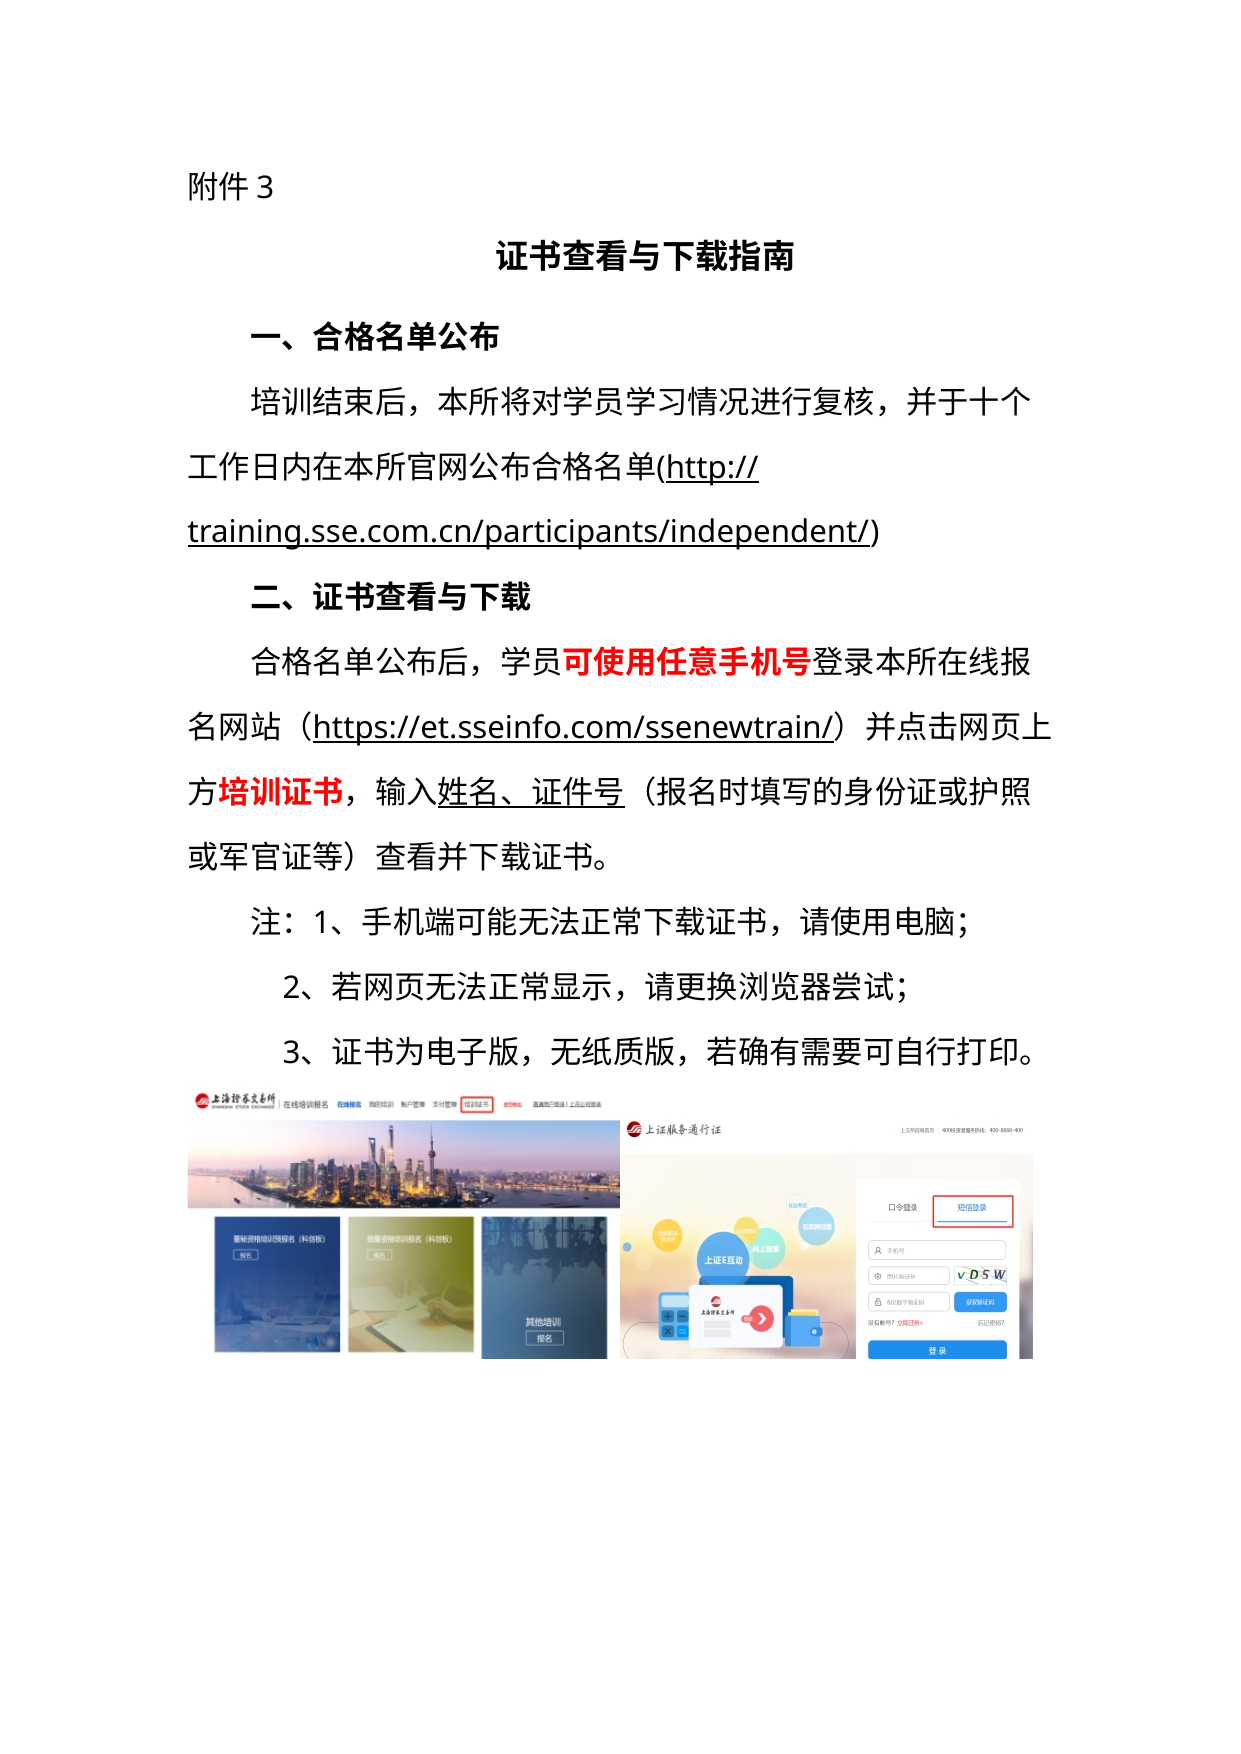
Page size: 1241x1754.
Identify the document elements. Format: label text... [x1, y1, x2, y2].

text 3、证书为电子版，无纸质版，若确有需要可自行打印。 [187, 1017, 1053, 1082]
text 注：1、手机端可能无法正常下载证书，请使用电脑； [187, 887, 1053, 952]
text 一、合格名单公布 [187, 302, 1053, 367]
text 合格名单公布后，学员可使用任意手机号登录本所在线报名网站（https://et.sseinfo.com/ssenewtrain/）并点击网页上方培训证书，输入姓名、证件号（报名时填写的身份证或护照或军官证等）查看并下载证书。 [187, 627, 1053, 887]
text 培训结束后，本所将对学员学习情况进行复核，并于十个工作日内在本所官网公布合格名单(http://training.sse.com.cn/participants/independent/) [187, 367, 1053, 562]
text 证书查看与下载指南 [187, 230, 1053, 278]
text 二、证书查看与下载 [187, 562, 1053, 627]
text 附件3 [187, 162, 1053, 207]
picture [187, 1082, 1033, 1359]
text 2、若网页无法正常显示，请更换浏览器尝试； [187, 952, 1053, 1017]
